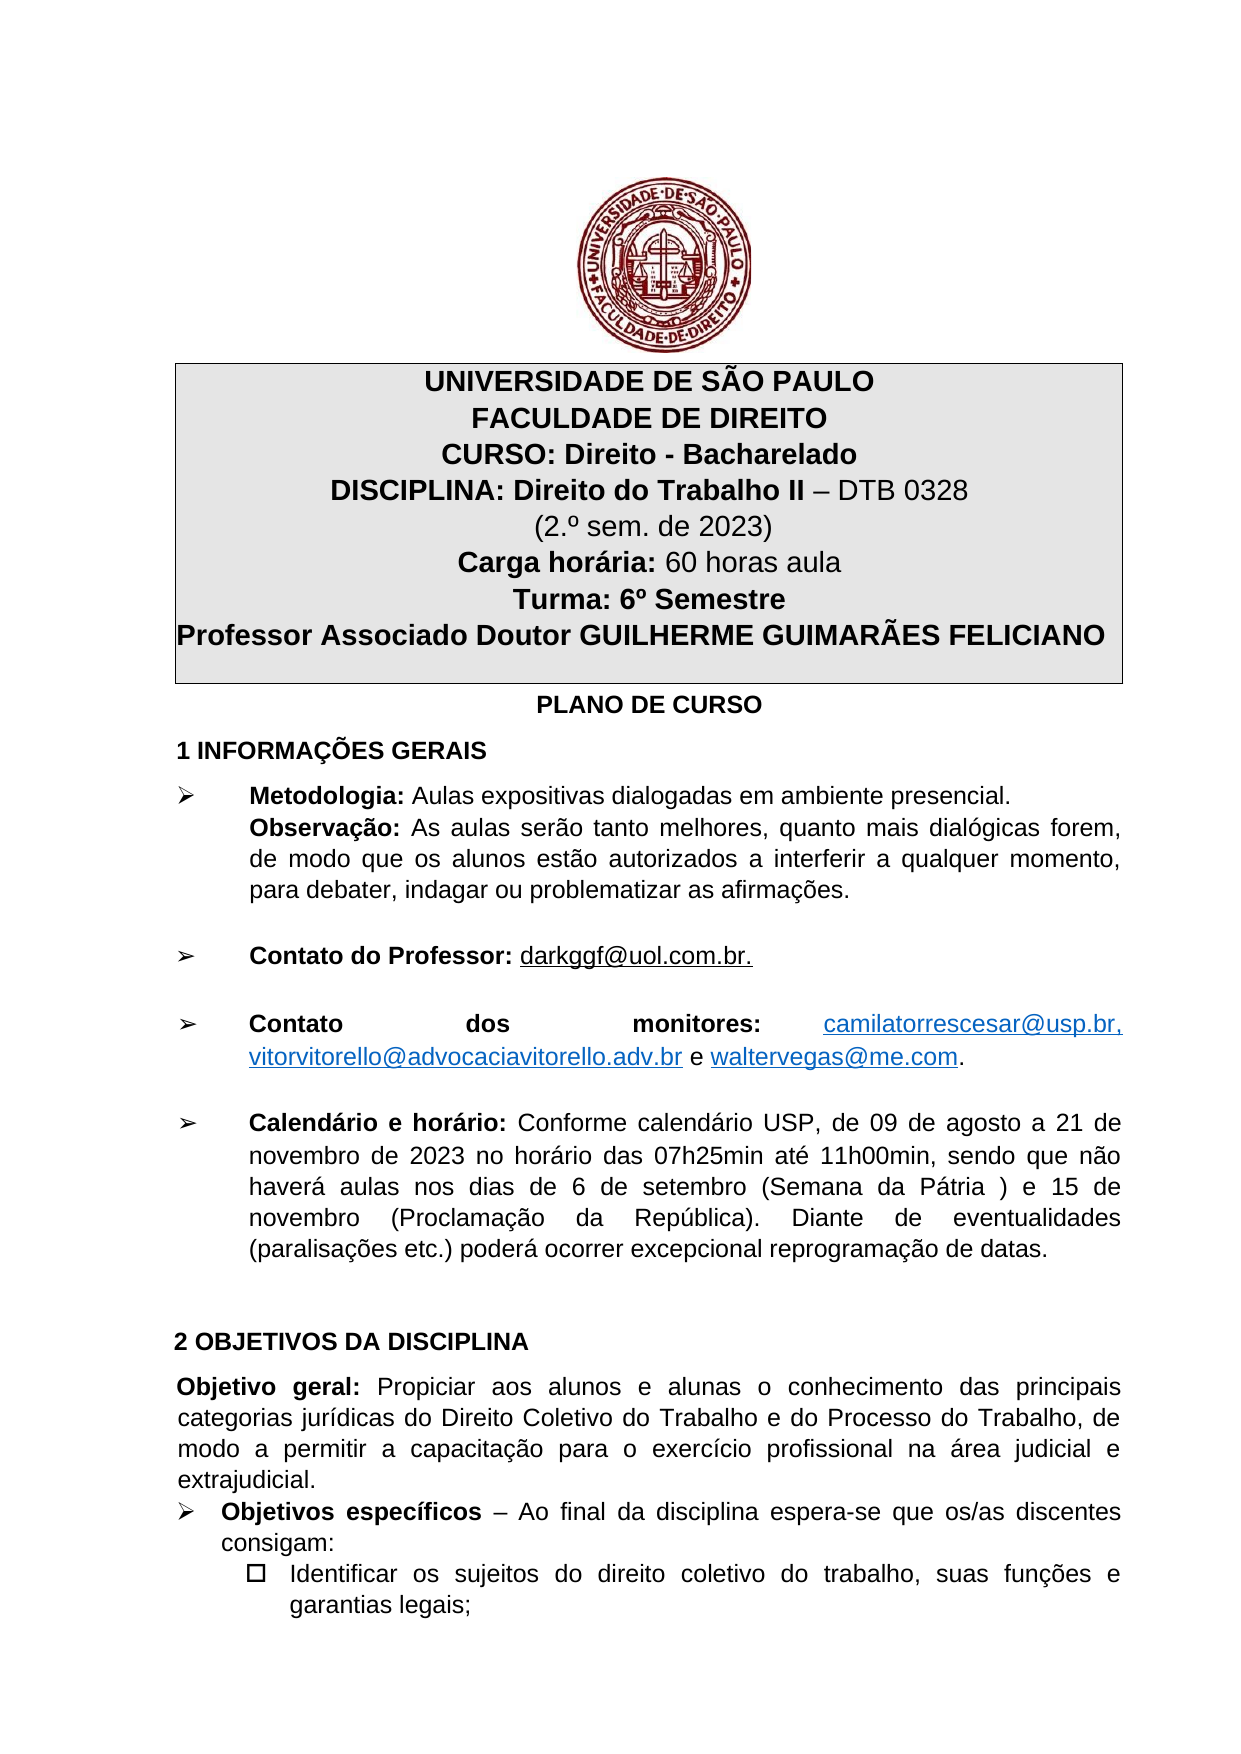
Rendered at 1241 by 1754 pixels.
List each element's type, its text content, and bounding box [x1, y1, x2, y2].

text DISCIPLINA: Direito do Trabalho II – DTB 0328 [176, 472, 1122, 507]
text Turma: 6º Semestre [176, 581, 1122, 615]
text (2.º sem. de 2023) [176, 508, 1122, 543]
text Objetivo geral: Propiciar aos alunos e alunas o conhecimento das principais categorias jurídicas do Direito Coletivo do Trabalho e do Processo do Trabalho, de modo a permitir a capacitação para o exercício profissional na área judicial e extrajudicial. [176, 1372, 1122, 1494]
list Metodologia: Aulas expositivas dialogadas em ambiente presencial. [176, 781, 1122, 810]
text ➢ Contato dos monitores: camilatorrescesar@usp.br, vitorvitorello@advocaciavitorello.adv.br e waltervegas@me.com. [177, 1005, 1122, 1070]
text Professor Associado Doutor GUILHERME GUIMARÃES FELICIANO [176, 617, 1122, 652]
text ➢ Calendário e horário: Conforme calendário USP, de 09 de agosto a 21 de novembro de 2023 no horário das 07h25min até 11h00min, sendo que não haverá aulas nos dias de 6 de setembro (Semana da Pátria ) e 15 de novembro (Proclamação da República). Diante de eventualidades (paralisações etc.) poderá ocorrer excepcional reprogramação de datas. [177, 1104, 1122, 1263]
text PLANO DE CURSO [176, 690, 1122, 719]
list Objetivos específicos – Ao final da disciplina espera-se que os/as discentes consigam: [176, 1497, 1122, 1557]
subtitle 2 OBJETIVOS DA DISCIPLINA [174, 1327, 1122, 1356]
text Carga horária: 60 horas aula [176, 544, 1122, 579]
text Observação: As aulas serão tanto melhores, quanto mais dialógicas forem, de modo que os alunos estão autorizados a interferir a qualquer momento, para debater, indagar ou problematizar as afirmações. [249, 813, 1122, 903]
picture [576, 177, 752, 353]
text CURSO: Direito - Bacharelado [176, 436, 1122, 470]
list Identificar os sujeitos do direito coletivo do trabalho, suas funções e garantias legais; [245, 1559, 1122, 1619]
text UNIVERSIDADE DE SÃO PAULO [176, 364, 1122, 398]
subtitle ➢ Contato do Professor: darkggf@uol.com.br. [175, 938, 1122, 972]
text 1 INFORMAÇÕES GERAIS [176, 736, 1122, 764]
text FACULDADE DE DIREITO [176, 399, 1122, 434]
